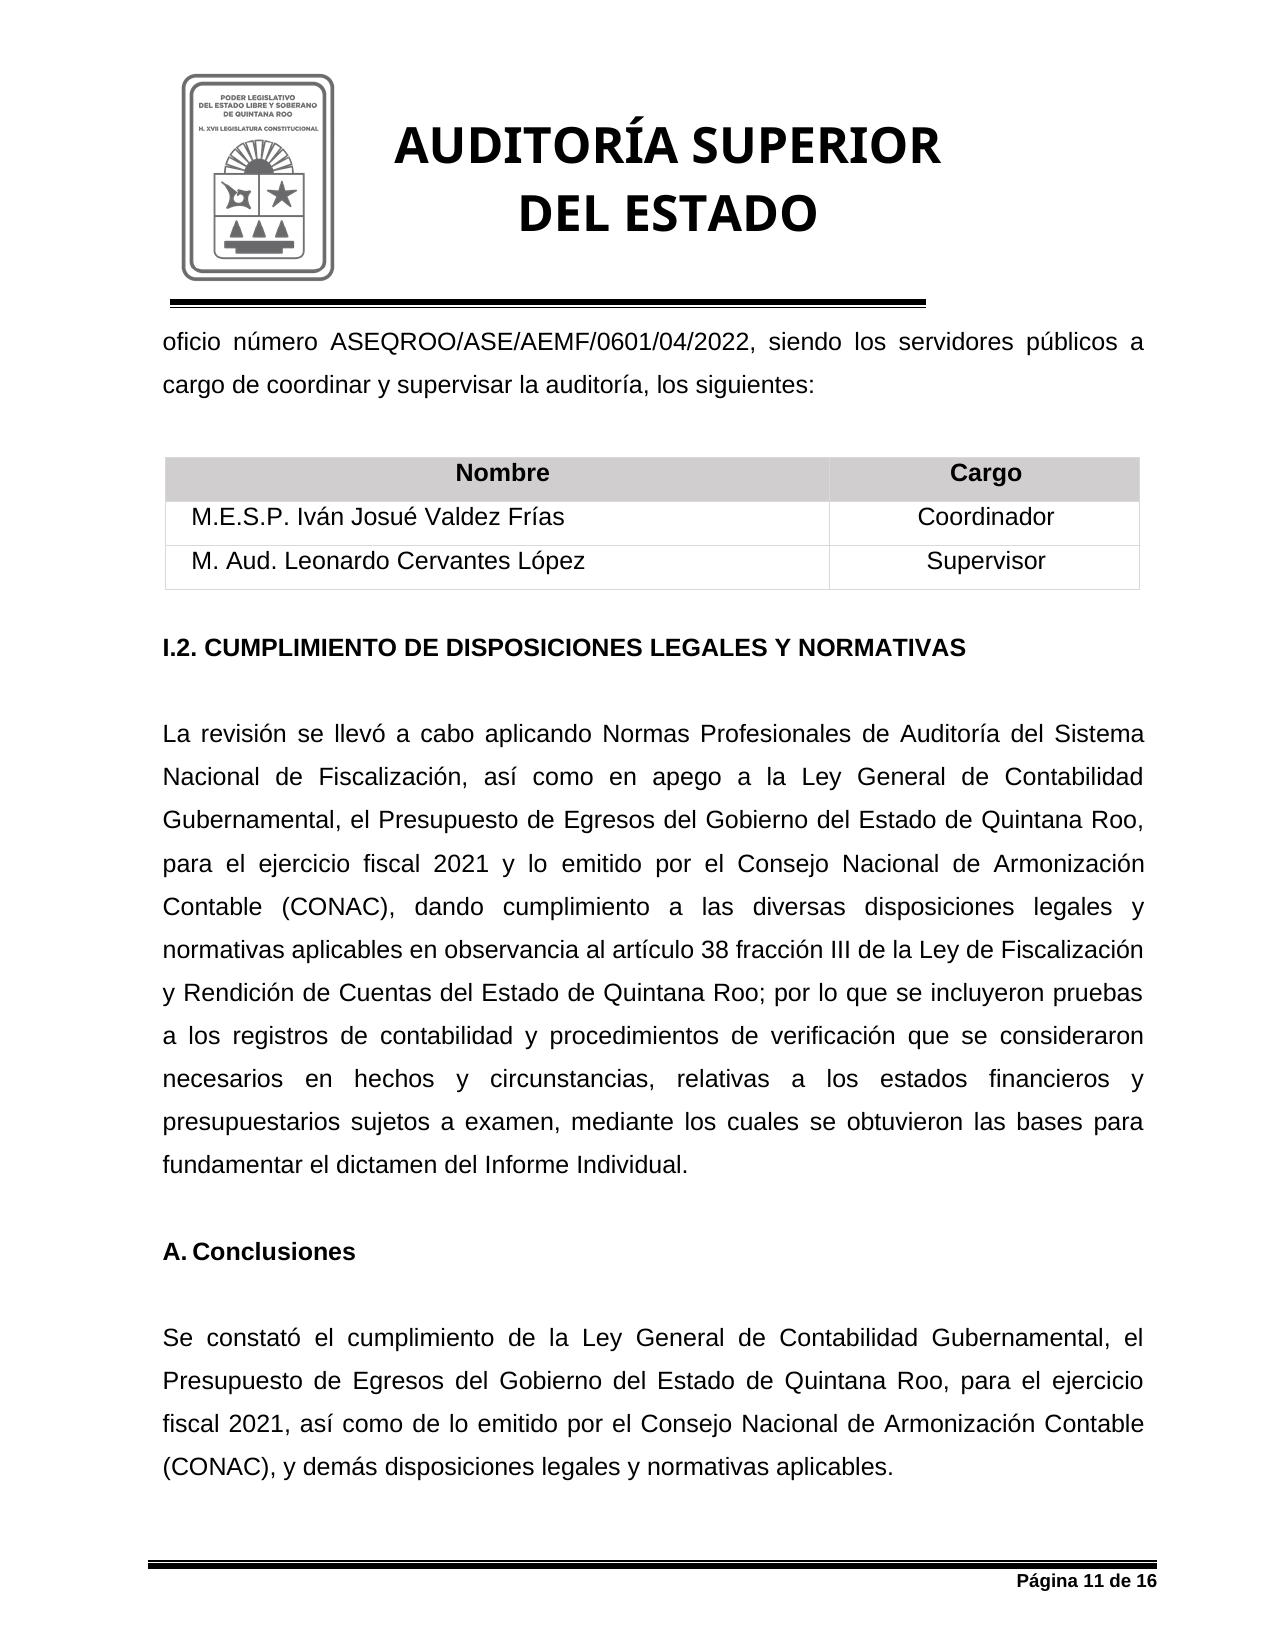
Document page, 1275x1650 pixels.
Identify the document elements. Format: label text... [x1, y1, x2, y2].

table_cell M.E.S.P. Iván Josué Valdez Frías [166, 502, 829, 545]
table_cell Coordinador [830, 502, 1139, 545]
text Se constató el cumplimiento de la Ley General de Contabilidad Gubernamental, el Presupuesto de Egresos del Gobierno del Estado de Quintana Roo, para el ejercicio fiscal 2021, así como de lo emitido por el Consejo Nacional de Armonización Contable (CONAC), y demás disposiciones legales y normativas aplicables. [162, 1323, 1146, 1481]
table_cell Supervisor [830, 546, 1139, 589]
list Conclusiones [162, 1237, 1146, 1266]
table_cell M. Aud. Leonardo Cervantes López [166, 546, 829, 589]
picture [176, 68, 340, 287]
text La revisión se llevó a cabo aplicando Normas Profesionales de Auditoría del Sistema Nacional de Fiscalización, así como en apego a la Ley General de Contabilidad Gubernamental, el Presupuesto de Egresos del Gobierno del Estado de Quintana Roo, para el ejercicio fiscal 2021 y lo emitido por el Consejo Nacional de Armonización Contable (CONAC), dando cumplimiento a las diversas disposiciones legales y normativas aplicables en observancia al artículo 38 fracción III de la Ley de Fiscalización y Rendición de Cuentas del Estado de Quintana Roo; por lo que se incluyeron pruebas a los registros de contabilidad y procedimientos de verificación que se consideraron necesarios en hechos y circunstancias, relativas a los estados financieros y presupuestarios sujetos a examen, mediante los cuales se obtuvieron las bases para fundamentar el dictamen del Informe Individual. [162, 719, 1146, 1179]
table_header Nombre [166, 458, 829, 501]
text I.2. CUMPLIMIENTO DE DISPOSICIONES LEGALES Y NORMATIVAS [162, 633, 1146, 662]
table_header Cargo [830, 458, 1139, 501]
